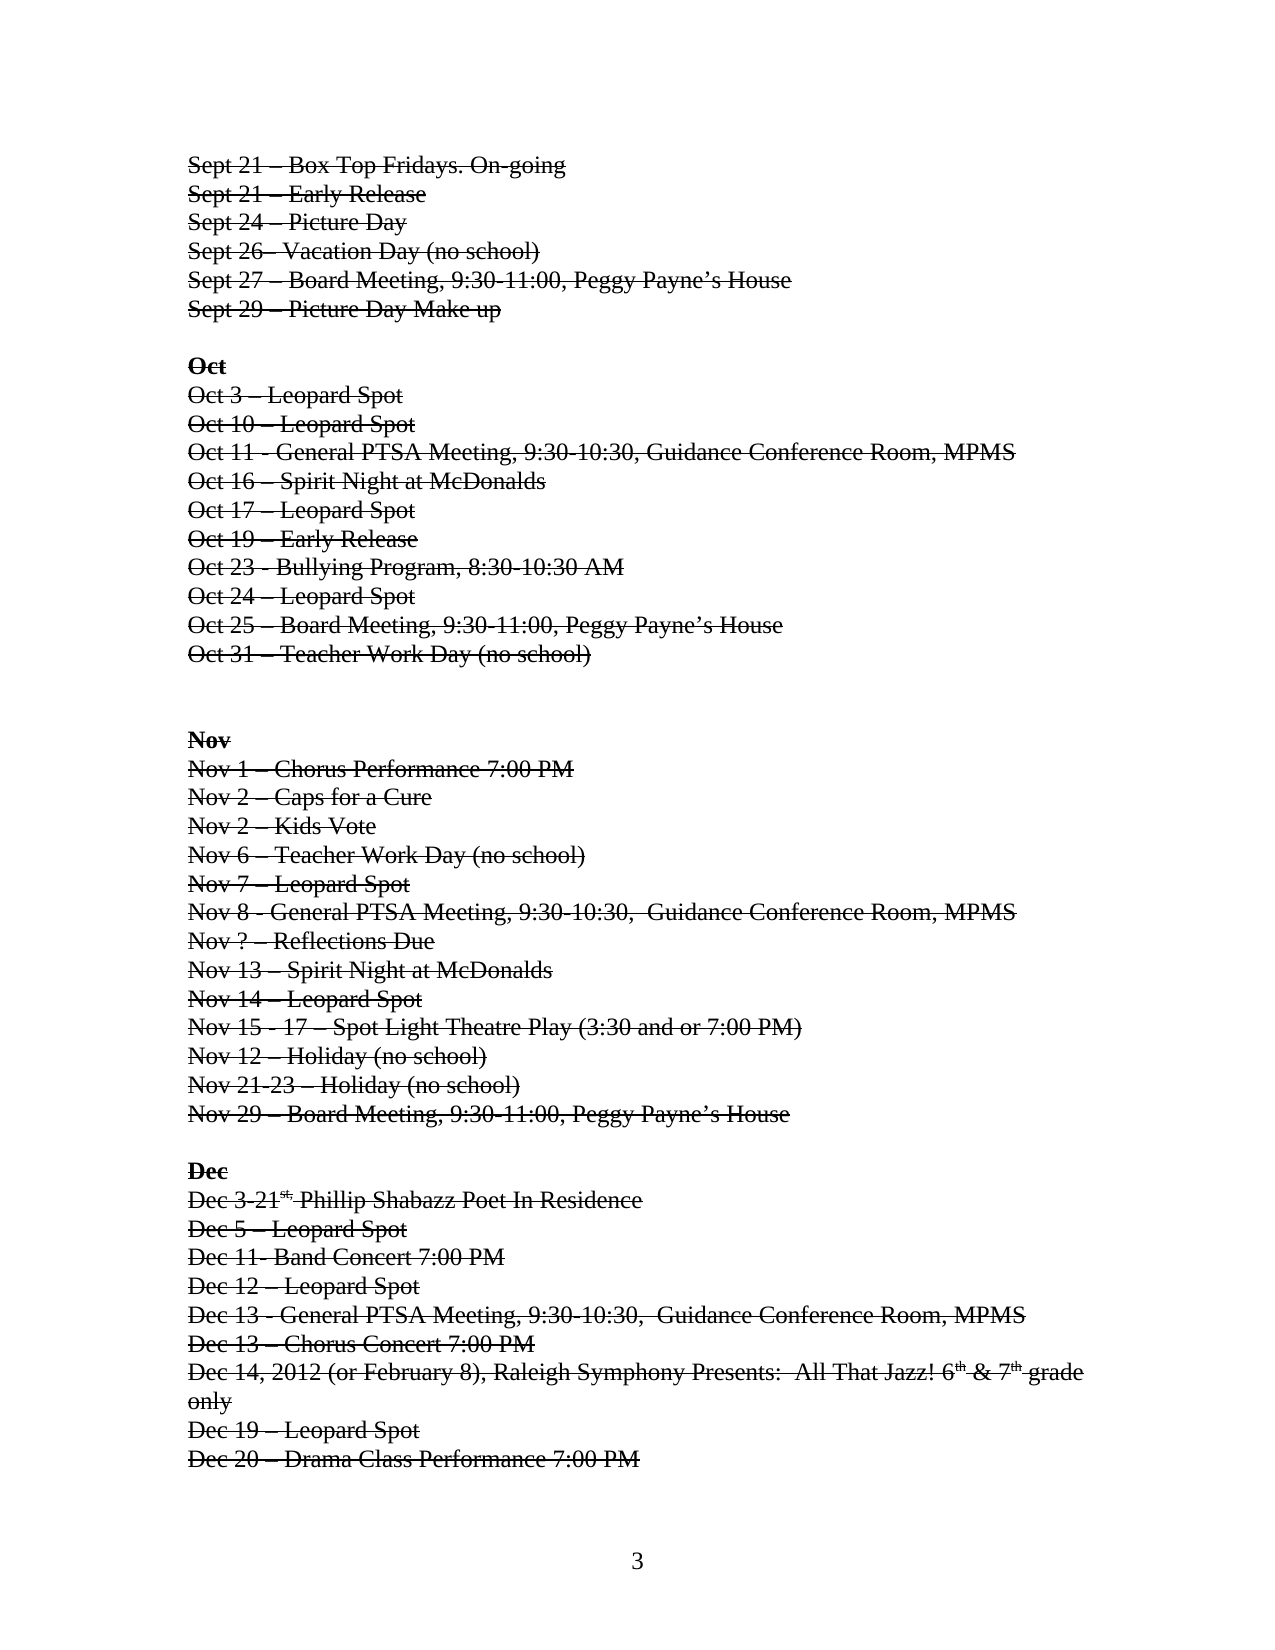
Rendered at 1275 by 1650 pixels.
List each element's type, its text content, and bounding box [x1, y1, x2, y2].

text Nov ? – Reflections Due [187, 926, 1087, 955]
text Nov [187, 725, 1087, 754]
list Dec 11- Band Concert [187, 1242, 1087, 1271]
text Oct 23 - Bullying Program, [187, 552, 1087, 581]
text Sept 26– Vacation Day (no school) [187, 236, 1087, 265]
list Dec 12 – Leopard Spot [187, 1271, 1087, 1300]
text Dec 13 - General PTSA Meeting, , Guidance Conference Room, MPMS [187, 1300, 1087, 1329]
text Nov 1 – Chorus Performance [187, 754, 1087, 782]
text Nov 21-23 – (no school) [187, 1070, 1087, 1099]
list Dec 5 – Leopard Spot [187, 1214, 1087, 1242]
text Sept 21 – Early Release [187, 179, 1087, 207]
text Nov 2 – Caps for a Cure [187, 782, 1087, 811]
text Oct 19 – Early Release [187, 524, 1087, 552]
text Nov 29 – Board Meeting, , Peggy Payne’s House [187, 1099, 1087, 1127]
text Nov 12 – (no school) [187, 1041, 1087, 1070]
text Oct 11 - General PTSA Meeting, , Guidance Conference Room, MPMS [187, 437, 1087, 466]
text Nov 13 – Spirit Night at McDonalds [187, 955, 1087, 984]
text Nov 8 - General PTSA Meeting, , Guidance Conference Room, MPMS [187, 897, 1087, 926]
text Sept 21 – Box Top Fridays. On-going [187, 150, 1087, 179]
list Dec [187, 1156, 1087, 1185]
text Oct 10 – Leopard Spot [187, 409, 1087, 437]
text Oct 31 – Teacher Work Day (no school) [187, 639, 1087, 667]
text Nov 2 – Kids Vote [187, 811, 1087, 840]
list Dec 20 – Drama Class Performance [187, 1444, 1087, 1472]
list (or February 8), Symphony Presents: All That Jazz! 6th & 7th grade only [187, 1357, 1087, 1415]
text Oct 25 – Board Meeting, , Peggy Payne’s House [187, 610, 1087, 639]
text Oct 24 – Leopard Spot [187, 581, 1087, 610]
text Nov 6 – Teacher Work Day (no school) [187, 840, 1087, 869]
text Oct 16 – Spirit Night at McDonalds [187, 466, 1087, 495]
text Dec 13 – Chorus Concert [187, 1329, 1087, 1357]
text Oct 17 – Leopard Spot [187, 495, 1087, 524]
list Dec 3-21st, Phillip Shabazz Poet In Residence [187, 1185, 1087, 1214]
text Nov 7 – Leopard Spot [187, 869, 1087, 897]
list Dec 19 – Leopard Spot [187, 1415, 1087, 1444]
text Nov 15 - 17 – Spot Light Theatre Play ( and or ) [187, 1012, 1087, 1041]
text Sept 29 – Picture Day Make up [187, 294, 1087, 322]
text Sept 24 – Picture Day [187, 207, 1087, 236]
text Oct 3 – Leopard Spot [187, 380, 1087, 409]
text Sept 27 – Board Meeting, , Peggy Payne’s House [187, 265, 1087, 294]
text Oct [187, 351, 1087, 380]
text Nov 14 – Leopard Spot [187, 984, 1087, 1012]
